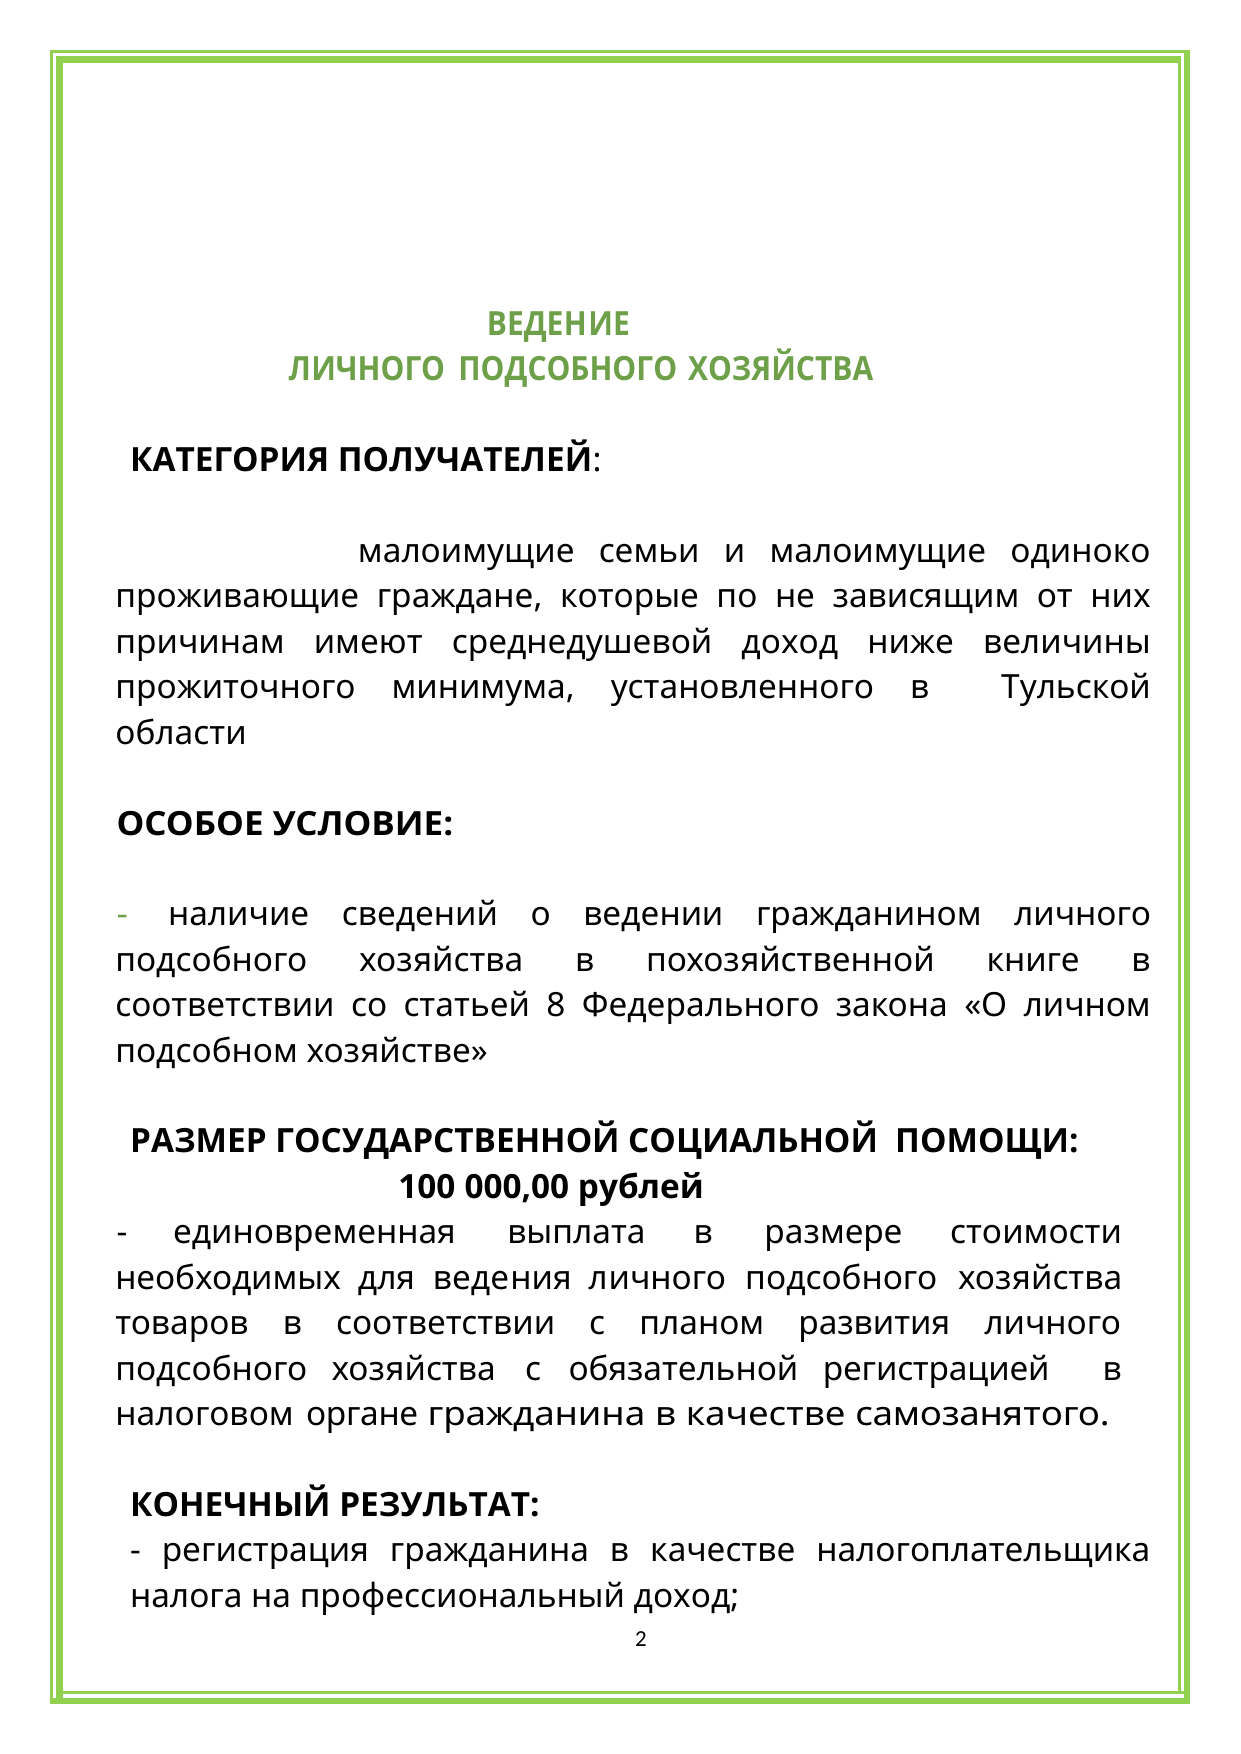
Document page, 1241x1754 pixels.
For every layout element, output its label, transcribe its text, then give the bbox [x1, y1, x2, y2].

text - наличие сведений о ведении гражданином личного подсобного хозяйства в похозяйственной книге в соответствии со статьей 8 Федерального закона «О личном подсобном хозяйстве» [115, 890, 1152, 1072]
text 100 000,00 рублей [130, 1163, 1152, 1208]
text РАЗМЕР ГОСУДАРСТВЕННОЙ СОЦИАЛЬНОЙ ПОМОЩИ: [130, 1117, 1152, 1163]
text - регистрация гражданина в качестве налогоплательщика налога на профессиональный доход; [130, 1526, 1152, 1617]
text - единовременная выплата в размере стоимости необходимых для ведения личного подсобного хозяйства товаров в соответствии с планом развития личного подсобного хозяйства с обязательной регистрацией в налоговом органе гражданина в качестве самозанятого. [115, 1208, 1122, 1435]
text КАТЕГОРИЯ ПОЛУЧАТЕЛЕЙ: [130, 436, 1152, 481]
text малоимущие семьи и малоимущие одиноко проживающие граждане, которые по не зависящим от них причинам имеют среднедушевой доход ниже величины прожиточного минимума, установленного в Тульской области [115, 527, 1152, 754]
text ЛИЧНОГО ПОДСОБНОГО ХОЗЯЙСТВА [130, 345, 1152, 391]
text ОСОБОЕ УСЛОВИЕ: [115, 799, 1166, 845]
text КОНЕЧНЫЙ РЕЗУЛЬТАТ: [130, 1481, 1152, 1526]
text ВЕДЕНИЕ [354, 300, 1152, 345]
